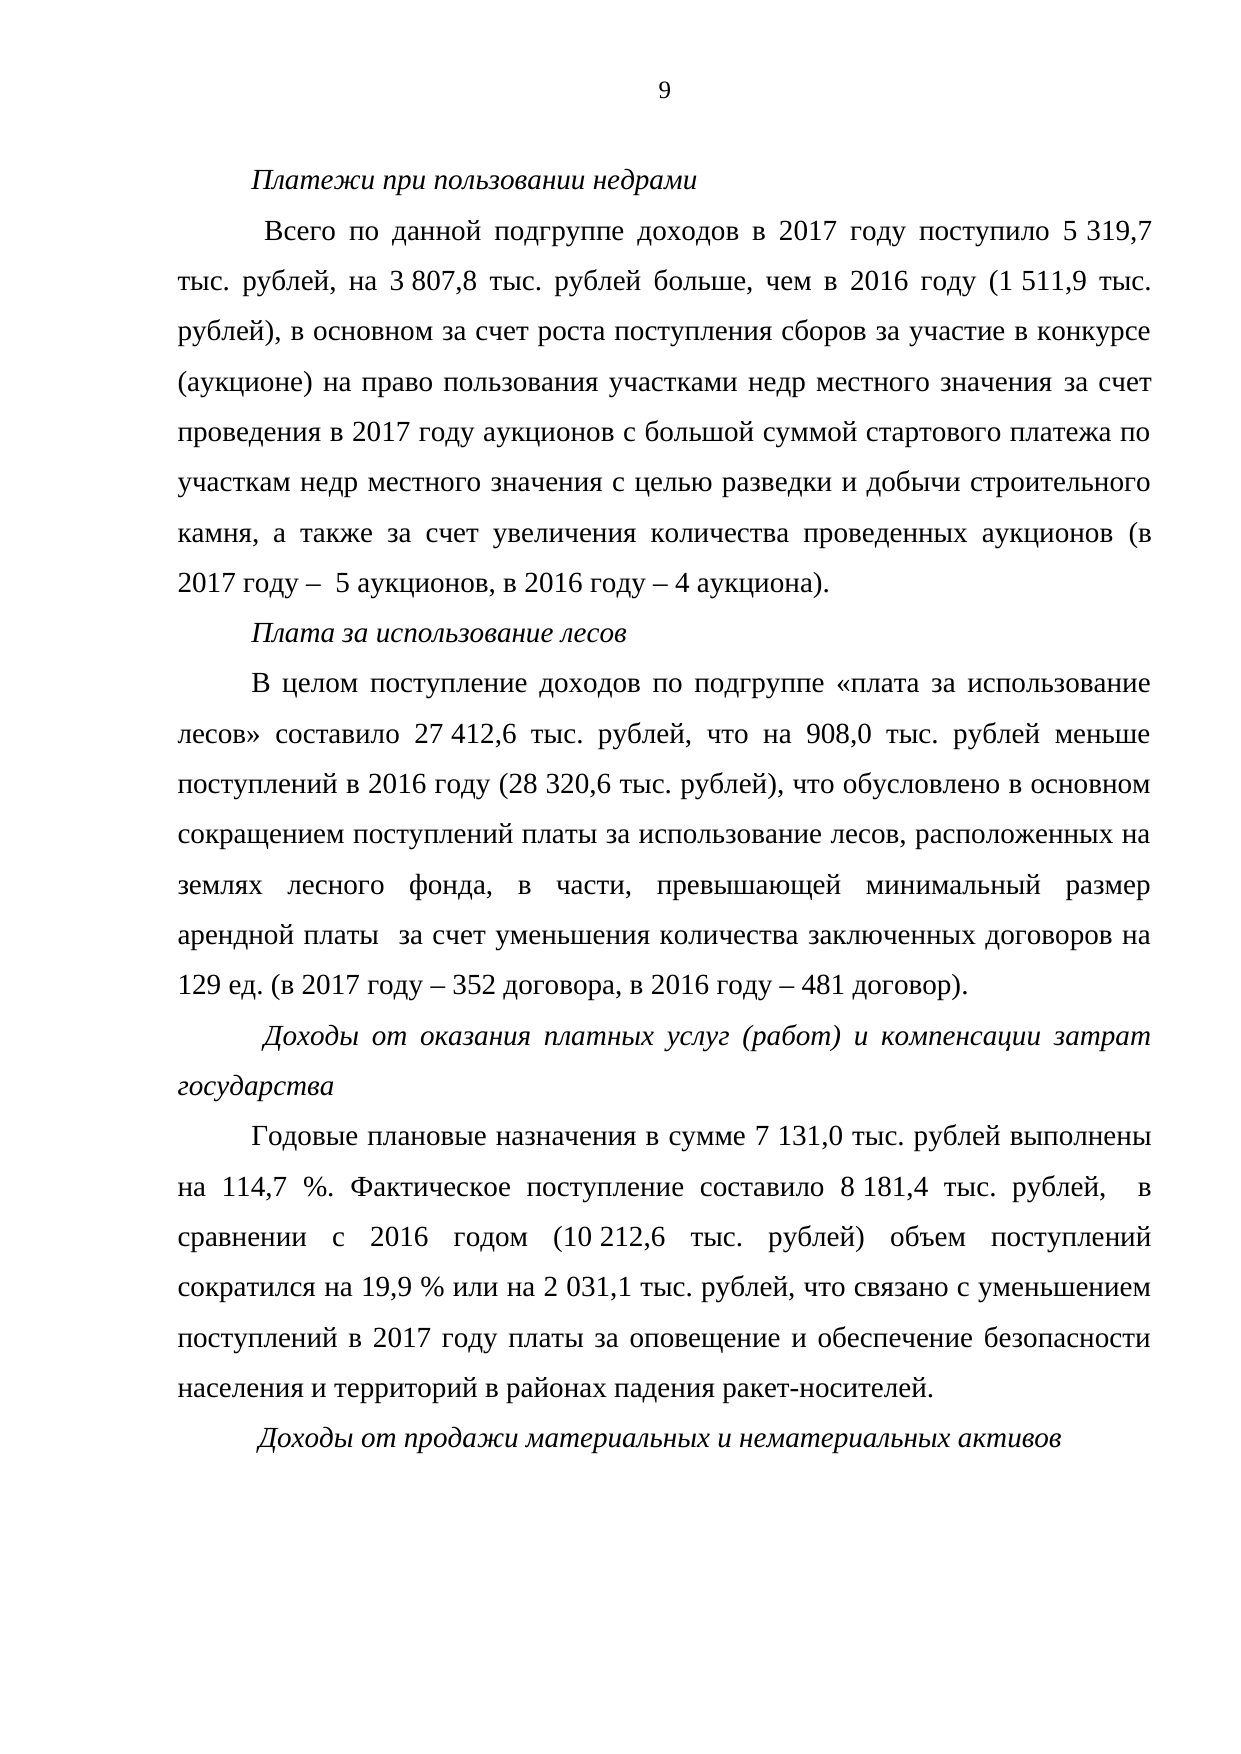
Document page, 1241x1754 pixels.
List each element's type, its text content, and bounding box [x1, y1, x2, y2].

text Доходы от продажи материальных и нематериальных активов [177, 1420, 1152, 1454]
text Платежи при пользовании недрами [177, 162, 1152, 196]
text Плата за использование лесов [177, 615, 1152, 649]
text В целом поступление доходов по подгруппе «плата за использование лесов» составило 27 412,6 тыс. рублей, что на 908,0 тыс. рублей меньше поступлений в 2016 году (28 320,6 тыс. рублей), что обусловлено в основном сокращением поступлений платы за использование лесов, расположенных на землях лесного фонда, в части, превышающей минимальный размер арендной платы за счет уменьшения количества заключенных договоров на 129 ед. (в 2017 году – 352 договора, в 2016 году – 481 договор). [177, 666, 1152, 1001]
text Всего по данной подгруппе доходов в 2017 году поступило 5 319,7 тыс. рублей, на 3 807,8 тыс. рублей больше, чем в 2016 году (1 511,9 тыс. рублей), в основном за счет роста поступления сборов за участие в конкурсе (аукционе) на право пользования участками недр местного значения за счет проведения в 2017 году аукционов с большой суммой стартового платежа по участкам недр местного значения с целью разведки и добычи строительного камня, а также за счет увеличения количества проведенных аукционов (в 2017 году – 5 аукционов, в 2016 году – 4 аукциона). [177, 213, 1152, 598]
text Годовые плановые назначения в сумме 7 131,0 тыс. рублей выполнены на 114,7 %. Фактическое поступление составило 8 181,4 тыс. рублей, в сравнении с 2016 годом (10 212,6 тыс. рублей) объем поступлений сократился на 19,9 % или на 2 031,1 тыс. рублей, что связано с уменьшением поступлений в 2017 году платы за оповещение и обеспечение безопасности населения и территорий в районах падения ракет-носителей. [177, 1118, 1152, 1403]
text Доходы от оказания платных услуг (работ) и компенсации затрат государства [177, 1018, 1152, 1102]
